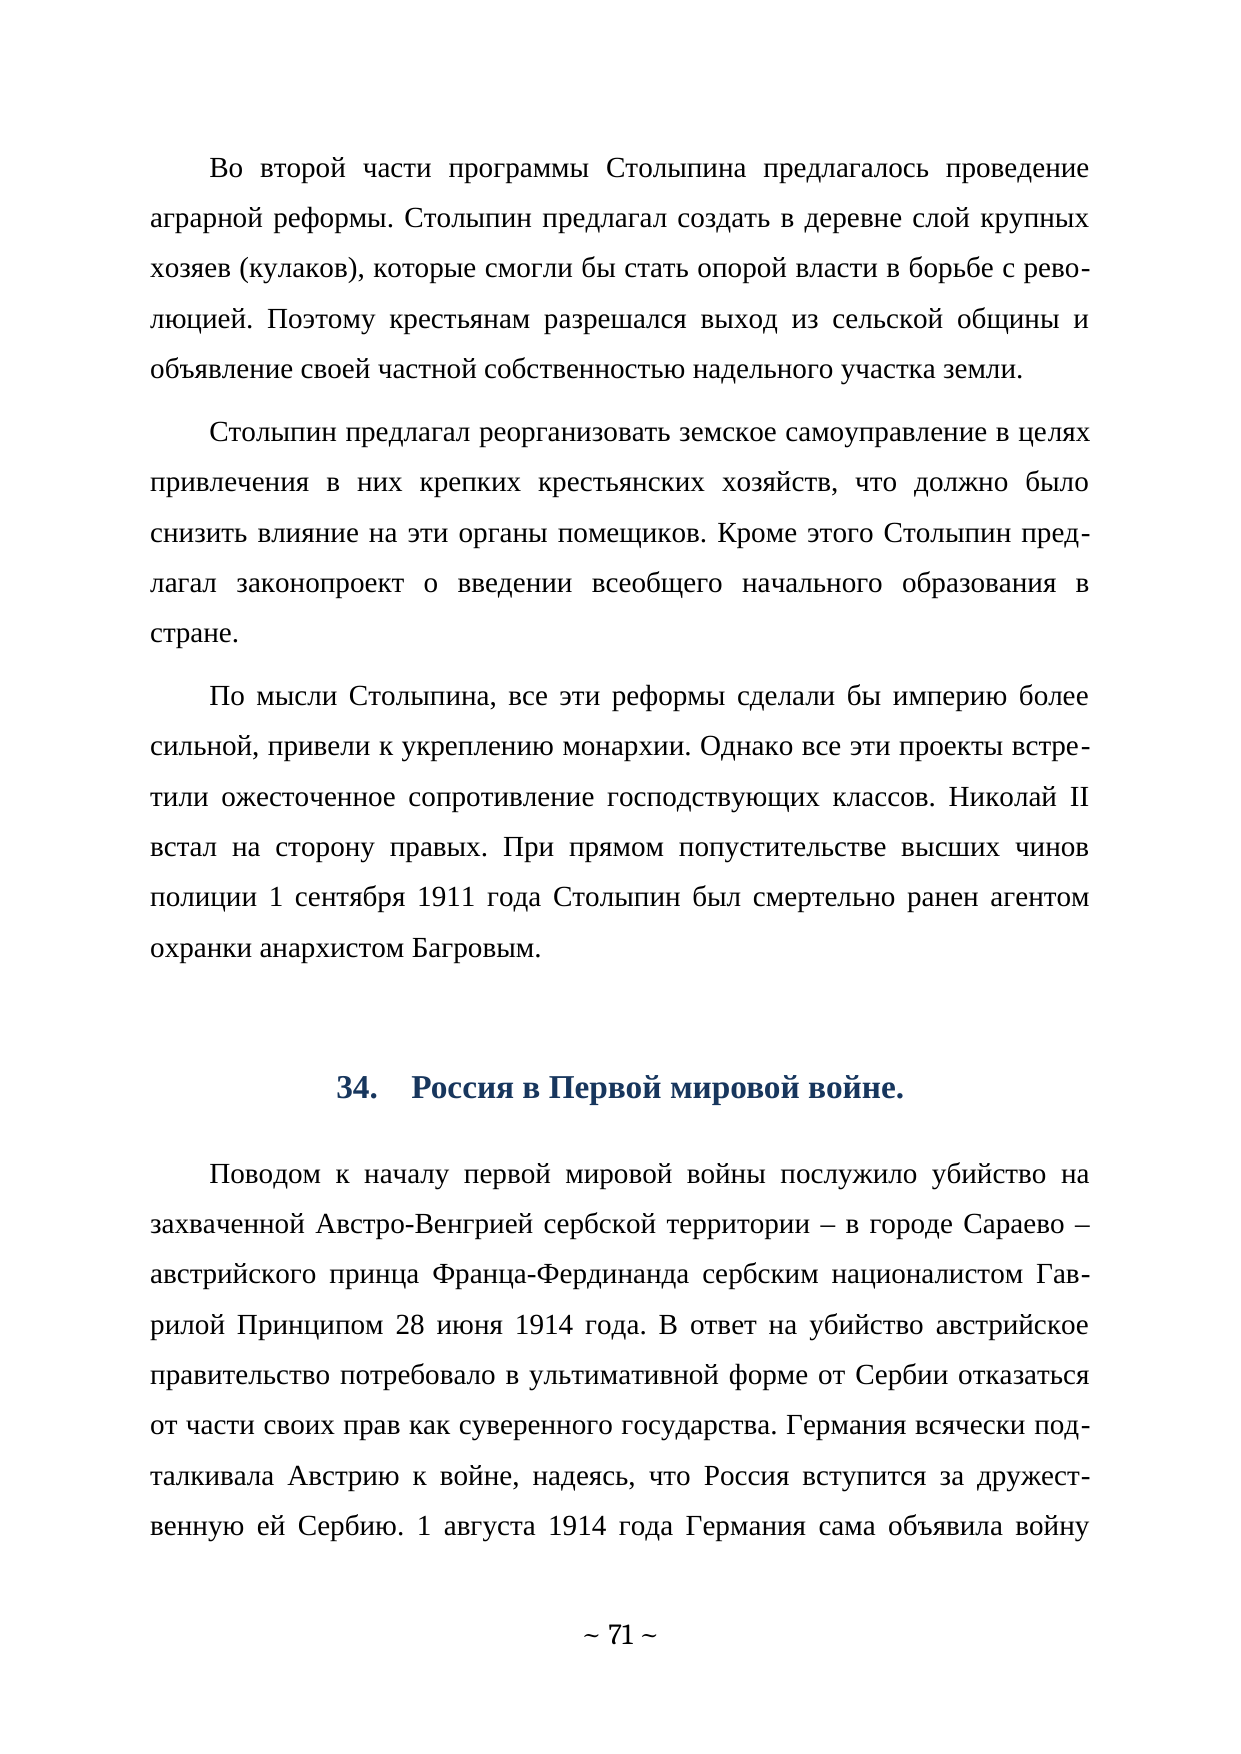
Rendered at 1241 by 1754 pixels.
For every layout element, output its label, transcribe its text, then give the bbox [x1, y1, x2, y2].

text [150, 1156, 1090, 1542]
subtitle Россия в Первой мировой войне. [150, 1067, 1090, 1106]
text Столыпин предлагал реорганизовать земское самоуправление в целях привлечения в них крепких крестьянских хозяйств, что должно было снизить влияние на эти органы помещиков. Кроме этого Столыпин предлагал законопроект о введении всеобщего начального образования в стране. [150, 414, 1090, 649]
text По мысли Столыпина, все эти реформы сделали бы империю более сильной, привели к укреплению монархии. Однако все эти проекты встретили ожесточенное сопротивление господствующих классов. Николай II встал на сторону правых. При прямом попустительстве высших чинов полиции 1 сентября 1911 года Столыпин был смертельно ранен агентом охранки анархистом Багровым. [150, 678, 1090, 963]
text Во второй части программы Столыпина предлагалось проведение аграрной реформы. Столыпин предлагал создать в деревне слой крупных хозяев (кулаков), которые смогли бы стать опорой власти в борьбе с революцией. Поэтому крестьянам разрешался выход из сельской общины и объявление своей частной собственностью надельного участка земли. [150, 150, 1090, 385]
